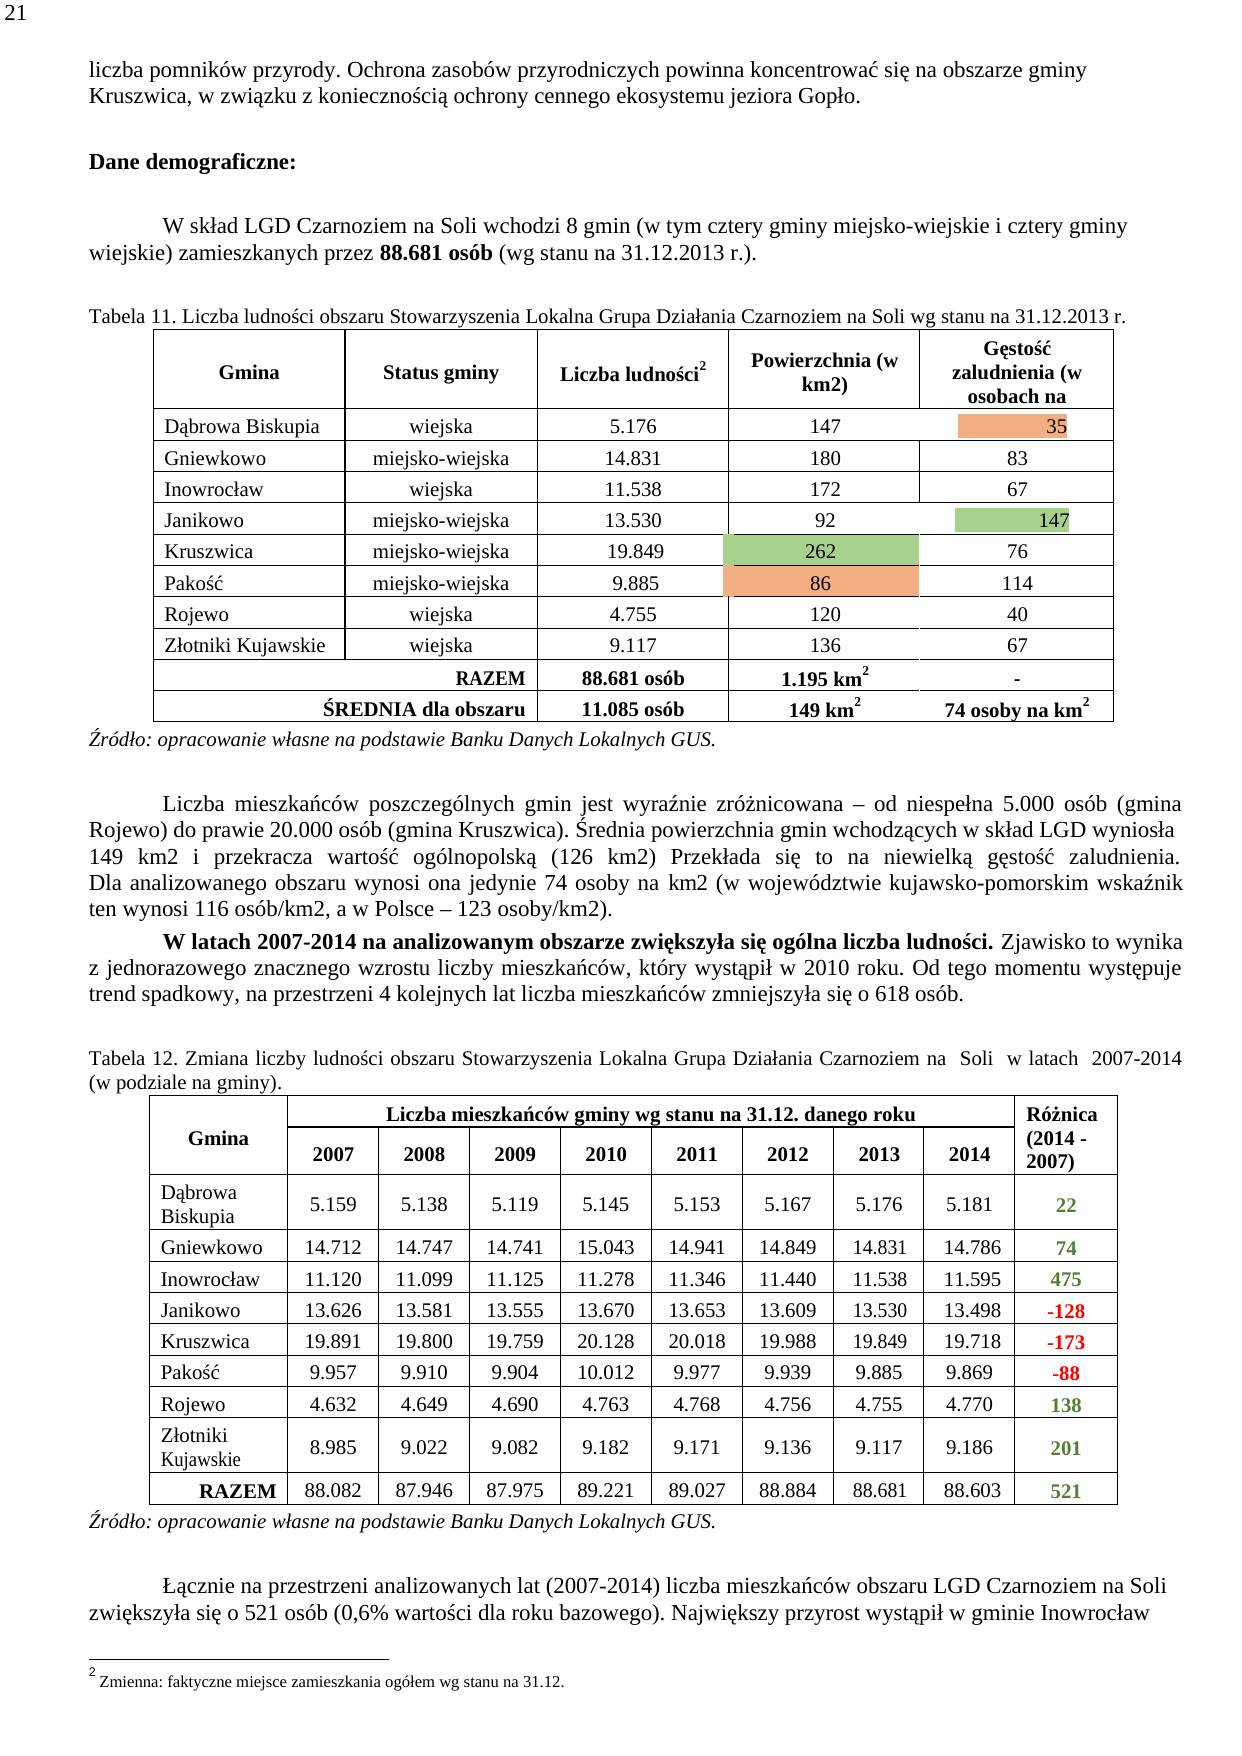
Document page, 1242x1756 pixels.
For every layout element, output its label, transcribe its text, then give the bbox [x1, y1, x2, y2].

table_cell 10.012 [561, 1356, 651, 1386]
table_cell 147 [919, 503, 1113, 533]
table_cell 2011 [652, 1128, 742, 1174]
table_header Różnica (2014 - 2007) [1015, 1096, 1117, 1174]
table_cell 5.167 [743, 1175, 833, 1229]
table_cell 88.681 osób [538, 660, 728, 690]
table_cell 2010 [561, 1128, 651, 1174]
table_cell 4.649 [379, 1387, 469, 1417]
table_cell wiejska [346, 472, 537, 502]
table_cell 9.869 [924, 1356, 1014, 1386]
table_header Status gminy [346, 330, 537, 408]
table_cell 13.555 [470, 1293, 560, 1323]
table_cell 14.849 [743, 1230, 833, 1261]
table_cell 11.346 [652, 1262, 742, 1292]
table_cell 86 [734, 566, 919, 596]
table_cell 88.082 [288, 1473, 378, 1503]
table_cell Janikowo [150, 1293, 287, 1323]
table_cell 2012 [743, 1128, 833, 1174]
table_cell 14.831 [538, 441, 728, 471]
table_cell 9.885 [538, 566, 723, 596]
table_cell 13.498 [924, 1293, 1014, 1323]
table_cell 5.138 [379, 1175, 469, 1229]
table_cell 9.171 [652, 1418, 742, 1472]
table_cell 11.440 [743, 1262, 833, 1292]
table_cell 13.581 [379, 1293, 469, 1323]
text 149 km2 i przekracza wartość ogólnopolską (126 km2) Przekłada się to na niewielką gęstość zaludnienia. Dla analizowanego obszaru wynosi ona jedynie 74 osoby na km2 (w województwie kujawsko-pomorskim wskaźnik ten wynosi 116 osób/km2, a w Polsce – 123 osoby/km2). [89, 843, 1183, 922]
table_cell miejsko-wiejska [346, 503, 537, 533]
table_cell 92 [729, 503, 919, 533]
table_cell 19.718 [924, 1324, 1014, 1354]
table_cell 1.195 km2 [729, 660, 919, 690]
table_cell 20.018 [652, 1324, 742, 1354]
table_cell 4.770 [924, 1387, 1014, 1417]
table_cell ŚREDNIA dla obszaru [154, 691, 537, 721]
table_cell 89.027 [652, 1473, 742, 1503]
table_cell 521 [1015, 1473, 1117, 1503]
table_cell 19.891 [288, 1324, 378, 1354]
table_cell 5.181 [924, 1175, 1014, 1229]
table_cell 5.159 [288, 1175, 378, 1229]
table_cell 4.632 [288, 1387, 378, 1417]
table_cell 9.939 [743, 1356, 833, 1386]
table_cell 9.904 [470, 1356, 560, 1386]
table_cell Janikowo [154, 503, 344, 533]
table_cell 74 [1015, 1230, 1117, 1261]
table_cell 5.119 [470, 1175, 560, 1229]
table_cell 11.120 [288, 1262, 378, 1292]
table_cell 9.136 [743, 1418, 833, 1472]
table_cell 4.756 [743, 1387, 833, 1417]
text liczba pomników przyrody. Ochrona zasobów przyrodniczych powinna koncentrować się na obszarze gminy Kruszwica, w związku z koniecznością ochrony cennego ekosystemu jeziora Gopło. [89, 56, 1090, 108]
table_cell Inowrocław [150, 1262, 287, 1292]
table_cell 5.176 [538, 409, 728, 439]
table_cell 8.985 [288, 1418, 378, 1472]
table_cell 11.125 [470, 1262, 560, 1292]
table_cell Kruszwica [150, 1324, 287, 1354]
table_cell 5.153 [652, 1175, 742, 1229]
table_cell 4.763 [561, 1387, 651, 1417]
table_cell 13.653 [652, 1293, 742, 1323]
table_cell Złotniki Kujawskie [154, 629, 344, 659]
table_cell Złotniki Kujawskie [150, 1418, 287, 1472]
table_cell 9.977 [652, 1356, 742, 1386]
table_cell 147 [729, 409, 919, 439]
table_cell miejsko-wiejska [346, 441, 537, 471]
table_cell 2013 [834, 1128, 923, 1174]
table_cell 2014 [924, 1128, 1014, 1174]
table_cell 11.085 osób [538, 691, 728, 721]
table_cell - [920, 660, 1113, 690]
table_cell 14.831 [834, 1230, 923, 1261]
table_cell 9.117 [834, 1418, 923, 1472]
table_cell 5.145 [561, 1175, 651, 1229]
table_cell 20.128 [561, 1324, 651, 1354]
table_cell 83 [920, 441, 1113, 471]
table_cell RAZEM [154, 660, 537, 690]
table_header Gmina [150, 1096, 287, 1174]
table_cell wiejska [346, 409, 537, 439]
table_cell 4.755 [538, 597, 728, 627]
table_cell 22 [1015, 1175, 1117, 1229]
table_cell -128 [1015, 1293, 1117, 1323]
table_cell wiejska [346, 629, 537, 659]
table_cell 149 km2 [729, 691, 919, 721]
table_cell Kruszwica [154, 535, 344, 565]
table_cell 475 [1015, 1262, 1117, 1292]
table_cell 14.741 [470, 1230, 560, 1261]
table_cell Dąbrowa Biskupia [154, 409, 344, 439]
table_cell 76 [920, 535, 1113, 565]
table_cell 136 [729, 629, 919, 659]
table_cell 180 [729, 441, 919, 471]
table_cell 4.755 [834, 1387, 923, 1417]
table_cell 88.603 [924, 1473, 1014, 1503]
text Tabela 11. Liczba ludności obszaru Stowarzyszenia Lokalna Grupa Działania Czarnoziem na Soli wg stanu na 31.12.2013 r. [89, 304, 1194, 328]
table_cell 67 [920, 629, 1113, 659]
table_cell miejsko-wiejska [346, 566, 537, 596]
table_cell 120 [729, 597, 919, 627]
table_cell 14.747 [379, 1230, 469, 1261]
table_cell Pakość [150, 1356, 287, 1386]
table_cell 9.117 [538, 629, 728, 659]
text Liczba mieszkańców poszczególnych gmin jest wyraźnie zróżnicowana – od niespełna 5.000 osób (gmina Rojewo) do prawie 20.000 osób (gmina Kruszwica). Średnia powierzchnia gmin wchodzących w skład LGD wyniosła [89, 790, 1183, 843]
table_cell Pakość [154, 566, 344, 596]
table_cell 19.988 [743, 1324, 833, 1354]
table_cell Gniewkowo [150, 1230, 287, 1261]
table_cell Rojewo [154, 597, 344, 627]
table_cell wiejska [346, 597, 537, 627]
table_cell 2009 [470, 1128, 560, 1174]
table_cell 40 [920, 597, 1113, 627]
table_cell 88.884 [743, 1473, 833, 1503]
table_header Liczba ludności2 [538, 330, 728, 408]
table_cell 87.946 [379, 1473, 469, 1503]
table_header Gmina [154, 330, 344, 408]
text W skład LGD Czarnoziem na Soli wchodzi 8 gmin (w tym cztery gminy miejsko-wiejskie i cztery gminy wiejskie) zamieszkanych przez 88.681 osób (wg stanu na 31.12.2013 r.). [89, 212, 1131, 265]
table_cell 2007 [288, 1128, 378, 1174]
table_cell -88 [1015, 1356, 1117, 1386]
table_cell 4.768 [652, 1387, 742, 1417]
table_cell 14.712 [288, 1230, 378, 1261]
table_cell 13.530 [834, 1293, 923, 1323]
table_cell 9.885 [834, 1356, 923, 1386]
text W latach 2007-2014 na analizowanym obszarze zwiększyła się ogólna liczba ludności. Zjawisko to wynika z jednorazowego znacznego wzrostu liczby mieszkańców, który wystąpił w 2010 roku. Od tego momentu występuje trend spadkowy, na przestrzeni 4 kolejnych lat liczba mieszkańców zmniejszyła się o 618 osób. [89, 928, 1183, 1007]
table_cell 172 [729, 472, 919, 502]
table_cell 14.786 [924, 1230, 1014, 1261]
text Łącznie na przestrzeni analizowanych lat (2007-2014) liczba mieszkańców obszaru LGD Czarnoziem na Soli zwiększyła się o 521 osób (0,6% wartości dla roku bazowego). Największy przyrost wystąpił w gminie Inowrocław [89, 1572, 1170, 1625]
table_cell 88.681 [834, 1473, 923, 1503]
table_cell Rojewo [150, 1387, 287, 1417]
table_cell 9.957 [288, 1356, 378, 1386]
table_cell 19.800 [379, 1324, 469, 1354]
table_cell 13.609 [743, 1293, 833, 1323]
table_cell 11.099 [379, 1262, 469, 1292]
table_cell 138 [1015, 1387, 1117, 1417]
table_cell 19.849 [538, 535, 723, 565]
table_cell 11.278 [561, 1262, 651, 1292]
table_cell 5.176 [834, 1175, 923, 1229]
table_cell 13.670 [561, 1293, 651, 1323]
table_cell 74 osoby na km2 [920, 691, 1113, 721]
table_cell 11.595 [924, 1262, 1014, 1292]
text 2 Zmienna: faktyczne miejsce zamieszkania ogółem wg stanu na 31.12. [89, 1656, 1194, 1691]
table_cell 67 [920, 472, 1113, 502]
table_cell 11.538 [834, 1262, 923, 1292]
table_cell 11.538 [538, 472, 728, 502]
table_cell 262 [734, 535, 919, 565]
table_cell -173 [1015, 1324, 1117, 1354]
table_header Gęstość zaludnienia (w osobach na km2) [920, 330, 1113, 408]
table_header Liczba mieszkańców gminy wg stanu na 31.12. danego roku [288, 1096, 1014, 1126]
table_cell 2008 [379, 1128, 469, 1174]
table_cell 19.849 [834, 1324, 923, 1354]
table_cell 15.043 [561, 1230, 651, 1261]
text Tabela 12. Zmiana liczby ludności obszaru Stowarzyszenia Lokalna Grupa Działania Czarnoziem na Soli w latach 2007-2014 (w podziale na gminy). [89, 1046, 1183, 1094]
table_cell 35 [919, 409, 1113, 439]
subtitle Dane demograficzne: [89, 148, 1194, 174]
table_cell 4.690 [470, 1387, 560, 1417]
table_cell 201 [1015, 1418, 1117, 1472]
table_cell Gniewkowo [154, 441, 344, 471]
table_cell 13.626 [288, 1293, 378, 1323]
table_cell 13.530 [538, 503, 728, 533]
text Źródło: opracowanie własne na podstawie Banku Danych Lokalnych GUS. [89, 1509, 1194, 1533]
table_cell miejsko-wiejska [346, 535, 537, 565]
table_cell 9.186 [924, 1418, 1014, 1472]
table_cell Inowrocław [154, 472, 344, 502]
table_cell 9.082 [470, 1418, 560, 1472]
table_header Powierzchnia (w km2) [729, 330, 919, 408]
table_cell RAZEM [150, 1473, 287, 1503]
text Źródło: opracowanie własne na podstawie Banku Danych Lokalnych GUS. [89, 727, 1194, 751]
table_cell 89.221 [561, 1473, 651, 1503]
table_cell 14.941 [652, 1230, 742, 1261]
table_cell 9.910 [379, 1356, 469, 1386]
table_cell 19.759 [470, 1324, 560, 1354]
table_cell 9.182 [561, 1418, 651, 1472]
table_cell Dąbrowa Biskupia [150, 1175, 287, 1229]
table_cell 87.975 [470, 1473, 560, 1503]
table_cell 9.022 [379, 1418, 469, 1472]
table_cell 114 [920, 566, 1113, 596]
